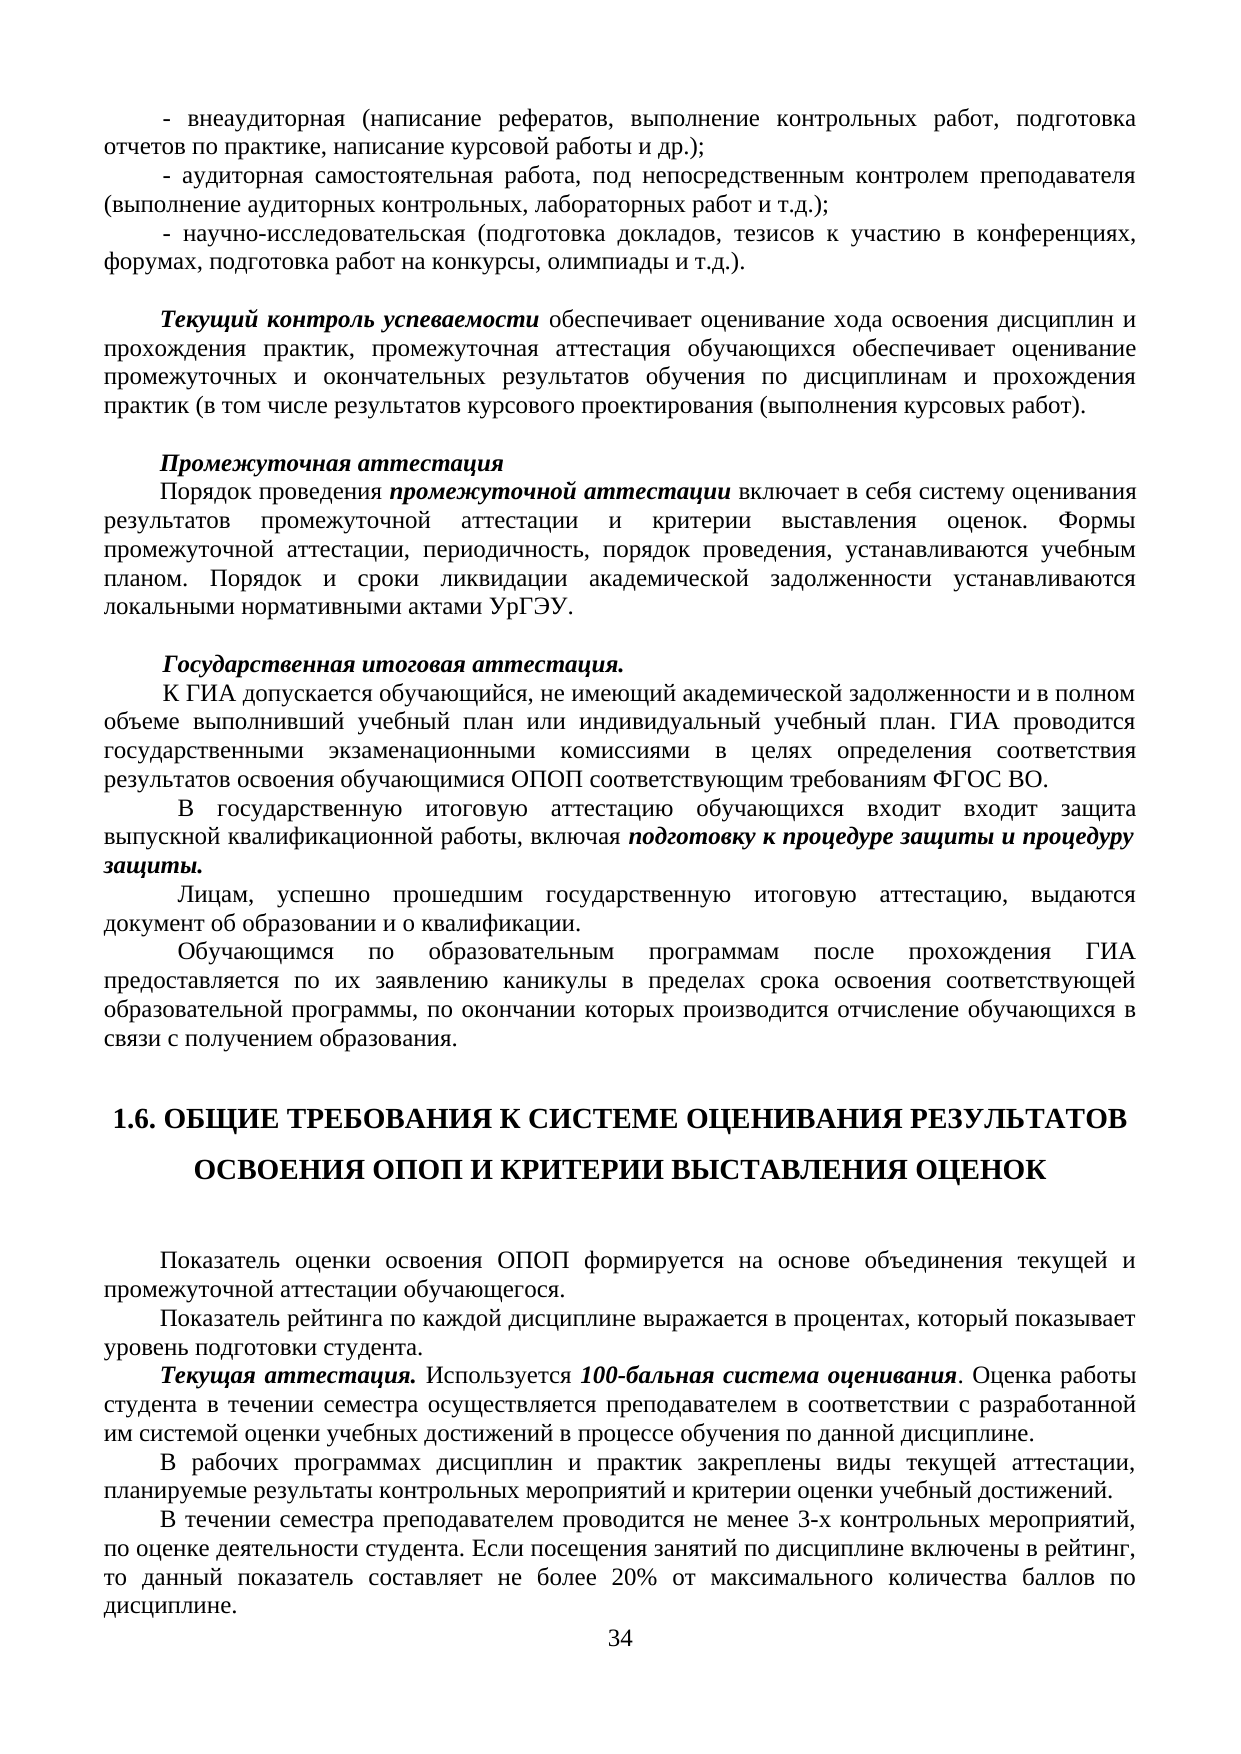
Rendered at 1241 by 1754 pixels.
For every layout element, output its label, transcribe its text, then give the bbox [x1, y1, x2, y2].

text Обучающимся по образовательным программам после прохождения ГИА предоставляется по их заявлению каникулы в пределах срока освоения соответствующей образовательной программы, по окончании которых производится отчисление обучающихся в связи с получением образования. [103, 936, 1137, 1051]
text К ГИА допускается обучающийся, не имеющий академической задолженности и в полном объеме выполнивший учебный план или индивидуальный учебный план. ГИА проводится государственными экзаменационными комиссиями в целях определения соответствия результатов освоения обучающимися ОПОП соответствующим требованиям ФГОС ВО. [103, 678, 1137, 793]
text Государственная итоговая аттестация. [103, 649, 1137, 678]
text Текущая аттестация. Используется 100-бальная система оценивания. Оценка работы студента в течении семестра осуществляется преподавателем в соответствии с разработанной им системой оценки учебных достижений в процессе обучения по данной дисциплине. [103, 1360, 1137, 1447]
text Порядок проведения промежуточной аттестации включает в себя систему оценивания результатов промежуточной аттестации и критерии выставления оценок. Формы промежуточной аттестации, периодичность, порядок проведения, устанавливаются учебным планом. Порядок и сроки ликвидации академической задолженности устанавливаются локальными нормативными актами УрГЭУ. [103, 476, 1137, 620]
text - аудиторная самостоятельная работа, под непосредственным контролем преподавателя (выполнение аудиторных контрольных, лабораторных работ и т.д.); [103, 160, 1137, 218]
text - внеаудиторная (написание рефератов, выполнение контрольных работ, подготовка отчетов по практике, написание курсовой работы и др.); [103, 103, 1137, 160]
text Текущий контроль успеваемости обеспечивает оценивание хода освоения дисциплин и прохождения практик, промежуточная аттестация обучающихся обеспечивает оценивание промежуточных и окончательных результатов обучения по дисциплинам и прохождения практик (в том числе результатов курсового проектирования (выполнения курсовых работ). [103, 304, 1137, 419]
text Показатель рейтинга по каждой дисциплине выражается в процентах, который показывает уровень подготовки студента. [103, 1303, 1137, 1360]
text В течении семестра преподавателем проводится не менее 3-х контрольных мероприятий, по оценке деятельности студента. Если посещения занятий по дисциплине включены в рейтинг, то данный показатель составляет не более 20% от максимального количества баллов по дисциплине. [103, 1504, 1137, 1619]
text В государственную итоговую аттестацию обучающихся входит входит защита выпускной квалификационной работы, включая подготовку к процедуре защиты и процедуру защиты. [103, 793, 1137, 879]
text - научно-исследовательская (подготовка докладов, тезисов к участию в конференциях, форумах, подготовка работ на конкурсы, олимпиады и т.д.). [103, 218, 1137, 275]
text 1.6. ОБЩИЕ ТРЕБОВАНИЯ К СИСТЕМЕ ОЦЕНИВАНИЯ РЕЗУЛЬТАТОВ ОСВОЕНИЯ ОПОП И КРИТЕРИИ ВЫСТАВЛЕНИЯ ОЦЕНОК [103, 1102, 1137, 1186]
text Промежуточная аттестация [103, 448, 1137, 476]
text В рабочих программах дисциплин и практик закреплены виды текущей аттестации, планируемые результаты контрольных мероприятий и критерии оценки учебный достижений. [103, 1447, 1137, 1504]
text Показатель оценки освоения ОПОП формируется на основе объединения текущей и промежуточной аттестации обучающегося. [103, 1245, 1137, 1303]
text Лицам, успешно прошедшим государственную итоговую аттестацию, выдаются документ об образовании и о квалификации. [103, 879, 1137, 936]
